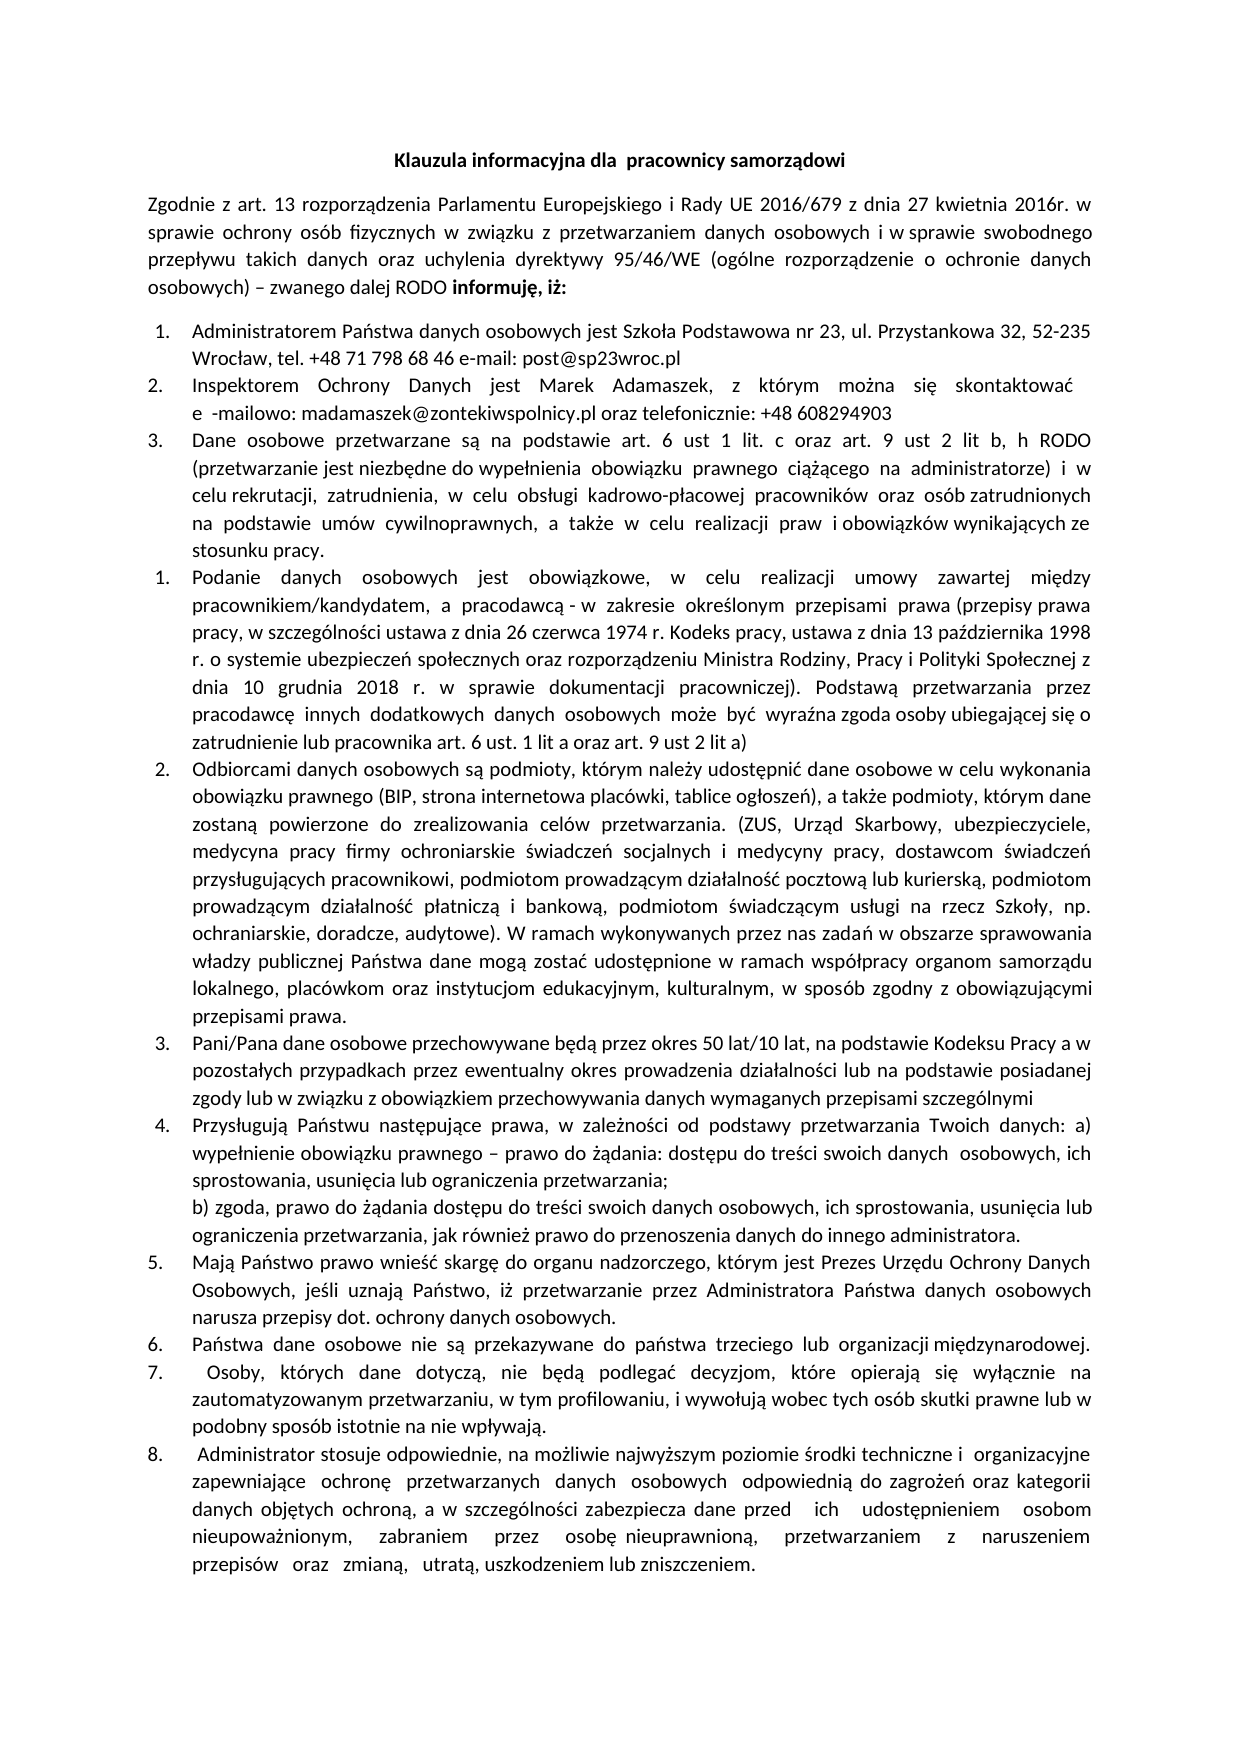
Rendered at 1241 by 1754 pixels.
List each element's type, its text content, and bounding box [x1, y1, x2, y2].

list Dane osobowe przetwarzane są na podstawie art. 6 ust 1 lit. c oraz art. 9 ust 2 lit b, h RODO (przetwarzanie jest niezbędne do wypełnienia obowiązku prawnego ciążącego na administratorze) i w celu rekrutacji, zatrudnienia, w celu obsługi kadrowo-płacowej pracowników oraz osób zatrudnionych na podstawie umów cywilnoprawnych, a także w celu realizacji praw i obowiązków wynikających ze stosunku pracy. [147, 427, 1093, 562]
list b) zgoda, prawo do żądania dostępu do treści swoich danych osobowych, ich sprostowania, usunięcia lub ograniczenia przetwarzania, jak również prawo do przenoszenia danych do innego administratora. [192, 1194, 1093, 1247]
list Administrator stosuje odpowiednie, na możliwie najwyższym poziomie środki techniczne i organizacyjne zapewniające ochronę przetwarzanych danych osobowych odpowiednią do zagrożeń oraz kategorii danych objętych ochroną, a w szczególności zabezpiecza dane przed ich udostępnieniem osobom nieupoważnionym, zabraniem przez osobę nieuprawnioną, przetwarzaniem z naruszeniem przepisów oraz zmianą, utratą, uszkodzeniem lub zniszczeniem. [147, 1441, 1093, 1576]
list Odbiorcami danych osobowych są podmioty, którym należy udostępnić dane osobowe w celu wykonania obowiązku prawnego (BIP, strona internetowa placówki, tablice ogłoszeń), a także podmioty, którym dane zostaną powierzone do zrealizowania celów przetwarzania. (ZUS, Urząd Skarbowy, ubezpieczyciele, medycyna pracy firmy ochroniarskie świadczeń socjalnych i medycyny pracy, dostawcom świadczeń przysługujących pracownikowi, podmiotom prowadzącym działalność pocztową lub kurierską, podmiotom prowadzącym działalność płatniczą i bankową, podmiotom świadczącym usługi na rzecz Szkoły, np. ochraniarskie, doradcze, audytowe). W ramach wykonywanych przez nas zadań w obszarze sprawowania władzy publicznej Państwa dane mogą zostać udostępnione w ramach współpracy organom samorządu lokalnego, placówkom oraz instytucjom edukacyjnym, kulturalnym, w sposób zgodny z obowiązującymi przepisami prawa. [154, 756, 1093, 1028]
list Pani/Pana dane osobowe przechowywane będą przez okres 50 lat/10 lat, na podstawie Kodeksu Pracy a w pozostałych przypadkach przez ewentualny okres prowadzenia działalności lub na podstawie posiadanej zgody lub w związku z obowiązkiem przechowywania danych wymaganych przepisami szczególnymi [154, 1030, 1093, 1110]
list Podanie danych osobowych jest obowiązkowe, w celu realizacji umowy zawartej między pracownikiem/kandydatem, a pracodawcą - w zakresie określonym przepisami prawa (przepisy prawa pracy, w szczególności ustawa z dnia 26 czerwca 1974 r. Kodeks pracy, ustawa z dnia 13 października 1998 r. o systemie ubezpieczeń społecznych oraz rozporządzeniu Ministra Rodziny, Pracy i Polityki Społecznej z dnia 10 grudnia 2018 r. w sprawie dokumentacji pracowniczej). Podstawą przetwarzania przez pracodawcę innych dodatkowych danych osobowych może być wyraźna zgoda osoby ubiegającej się o zatrudnienie lub pracownika art. 6 ust. 1 lit a oraz art. 9 ust 2 lit a) [154, 564, 1093, 754]
list Mają Państwo prawo wnieść skargę do organu nadzorczego, którym jest Prezes Urzędu Ochrony Danych Osobowych, jeśli uznają Państwo, iż przetwarzanie przez Administratora Państwa danych osobowych narusza przepisy dot. ochrony danych osobowych. [147, 1249, 1093, 1329]
list Inspektorem Ochrony Danych jest Marek Adamaszek, z którym można się skontaktować e -mailowo: madamaszek@zontekiwspolnicy.pl oraz telefonicznie: +48 608294903 [147, 373, 1093, 426]
text Zgodnie z art. 13 rozporządzenia Parlamentu Europejskiego i Rady UE 2016/679 z dnia 27 kwietnia 2016r. w sprawie ochrony osób fizycznych w związku z przetwarzaniem danych osobowych i w sprawie swobodnego przepływu takich danych oraz uchylenia dyrektywy 95/46/WE (ogólne rozporządzenie o ochronie danych osobowych) – zwanego dalej RODO informuję, iż: [148, 192, 1093, 299]
list Przysługują Państwu następujące prawa, w zależności od podstawy przetwarzania Twoich danych: a) wypełnienie obowiązku prawnego – prawo do żądania: dostępu do treści swoich danych osobowych, ich sprostowania, usunięcia lub ograniczenia przetwarzania; [154, 1112, 1093, 1193]
list Osoby, których dane dotyczą, nie będą podlegać decyzjom, które opierają się wyłącznie na zautomatyzowanym przetwarzaniu, w tym profilowaniu, i wywołują wobec tych osób skutki prawne lub w podobny sposób istotnie na nie wpływają. [147, 1359, 1093, 1439]
list Państwa dane osobowe nie są przekazywane do państwa trzeciego lub organizacji międzynarodowej. [147, 1332, 1093, 1357]
list Administratorem Państwa danych osobowych jest Szkoła Podstawowa nr 23, ul. Przystankowa 32, 52-235 Wrocław, tel. +48 71 798 68 46 e-mail: post@sp23wroc.pl [154, 318, 1093, 371]
text Klauzula informacyjna dla pracownicy samorządowi [148, 148, 1093, 173]
